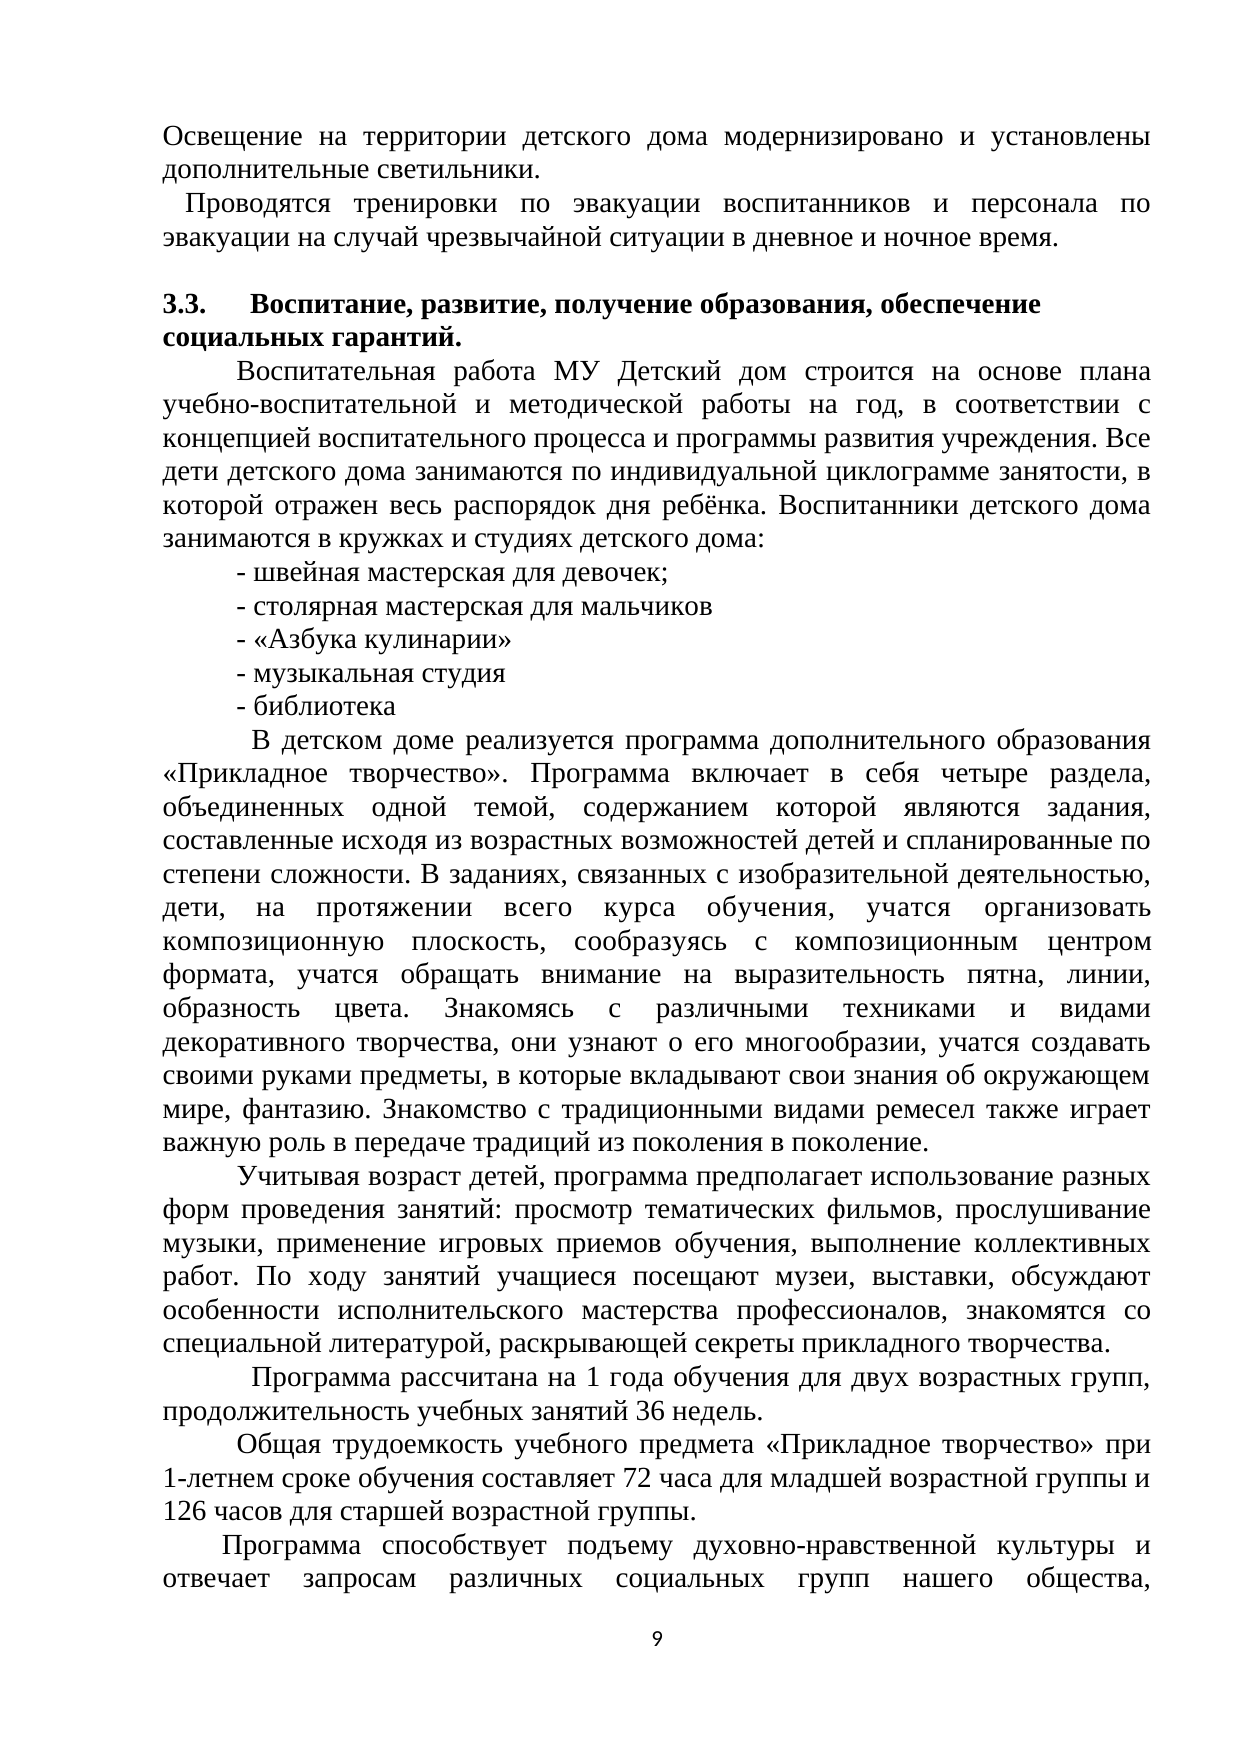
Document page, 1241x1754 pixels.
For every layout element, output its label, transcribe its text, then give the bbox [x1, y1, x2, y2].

text Общая трудоемкость учебного предмета «Прикладное творчество» при 1-летнем сроке обучения составляет 72 часа для младшей возрастной группы и 126 часов для старшей возрастной группы. [162, 1426, 1152, 1527]
text Учитывая возраст детей, программа предполагает использование разных форм проведения занятий: просмотр тематических фильмов, прослушивание музыки, применение игровых приемов обучения, выполнение коллективных работ. По ходу занятий учащиеся посещают музеи, выставки, обсуждают особенности исполнительского мастерства профессионалов, знакомятся со специальной литературой, раскрывающей секреты прикладного творчества. [162, 1158, 1152, 1359]
text - швейная мастерская для девочек; [162, 554, 1152, 588]
text - столярная мастерская для мальчиков [162, 588, 1152, 621]
text В детском доме реализуется программа дополнительного образования «Прикладное творчество». Программа включает в себя четыре раздела, объединенных одной темой, содержанием которой являются задания, составленные исходя из возрастных возможностей детей и спланированные по степени сложности. В заданиях, связанных с изобразительной деятельностью, дети, на протяжении всего курса обучения, учатся организовать композиционную плоскость, сообразуясь с композиционным центром формата, учатся обращать внимание на выразительность пятна, линии, образность цвета. Знакомясь с различными техниками и видами декоративного творчества, они узнают о его многообразии, учатся создавать своими руками предметы, в которые вкладывают свои знания об окружающем мире, фантазию. Знакомство с традиционными видами ремесел также играет важную роль в передаче традиций из поколения в поколение. [162, 722, 1152, 1158]
text - библиотека [162, 688, 1152, 722]
text Воспитательная работа МУ Детский дом строится на основе плана учебно-воспитательной и методической работы на год, в соответствии с концепцией воспитательного процесса и программы развития учреждения. Все дети детского дома занимаются по индивидуальной циклограмме занятости, в которой отражен весь распорядок дня ребёнка. Воспитанники детского дома занимаются в кружках и студиях детского дома: [162, 353, 1152, 554]
text - «Азбука кулинарии» [162, 621, 1152, 655]
text 3.3. Воспитание, развитие, получение образования, обеспечение социальных гарантий. [162, 286, 1152, 353]
text - музыкальная студия [162, 655, 1152, 688]
text Программа рассчитана на 1 года обучения для двух возрастных групп, продолжительность учебных занятий 36 недель. [162, 1359, 1152, 1426]
text Освещение на территории детского дома модернизировано и установлены дополнительные светильники. [162, 118, 1152, 185]
text Проводятся тренировки по эвакуации воспитанников и персонала по эвакуации на случай чрезвычайной ситуации в дневное и ночное время. [162, 185, 1152, 252]
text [162, 1527, 1152, 1594]
